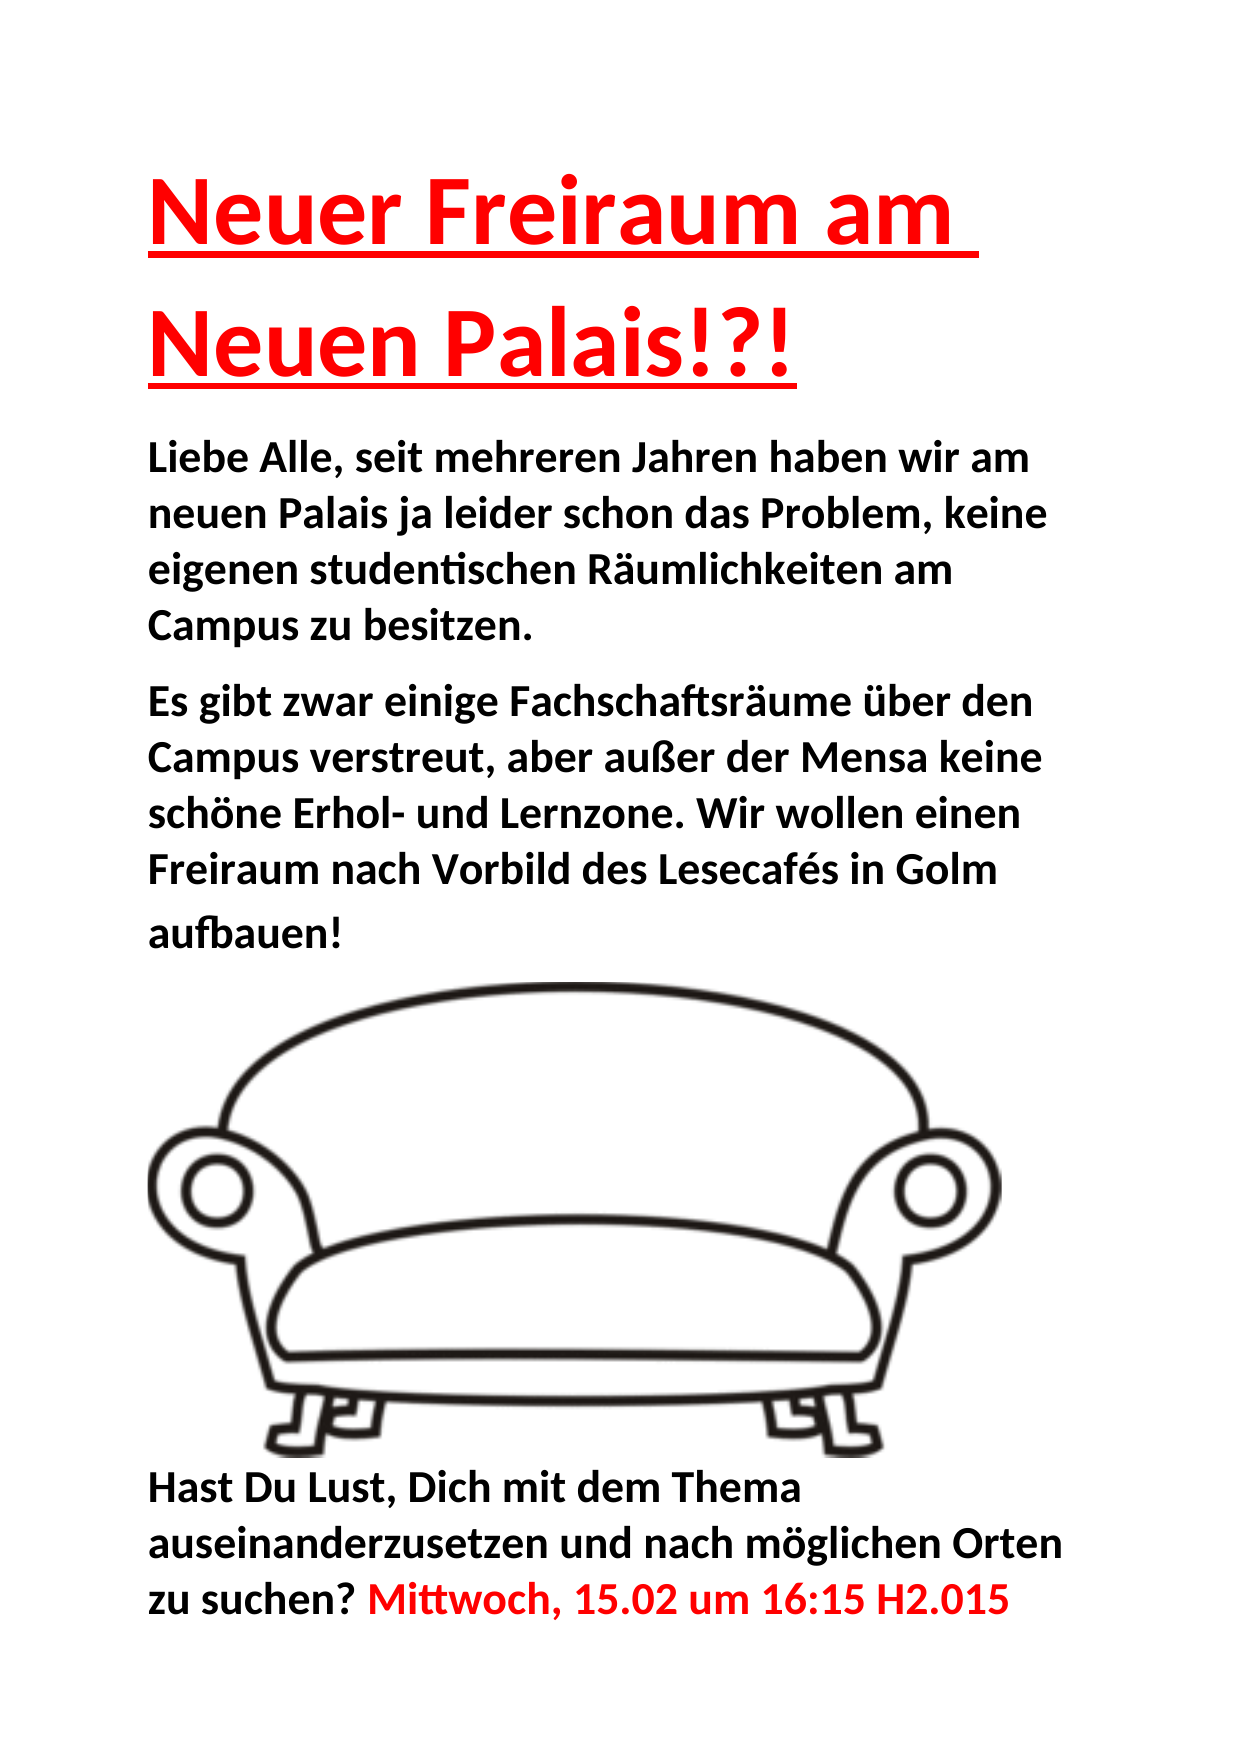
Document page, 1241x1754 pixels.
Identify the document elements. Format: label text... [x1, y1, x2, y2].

picture [147, 982, 1002, 1458]
text Neuer Freiraum am Neuen Palais!?! [148, 148, 1093, 401]
text Liebe Alle, seit mehreren Jahren haben wir am neuen Palais ja leider schon das Problem, keine eigenen studentischen Räumlichkeiten am Campus zu besitzen. [148, 428, 1093, 652]
